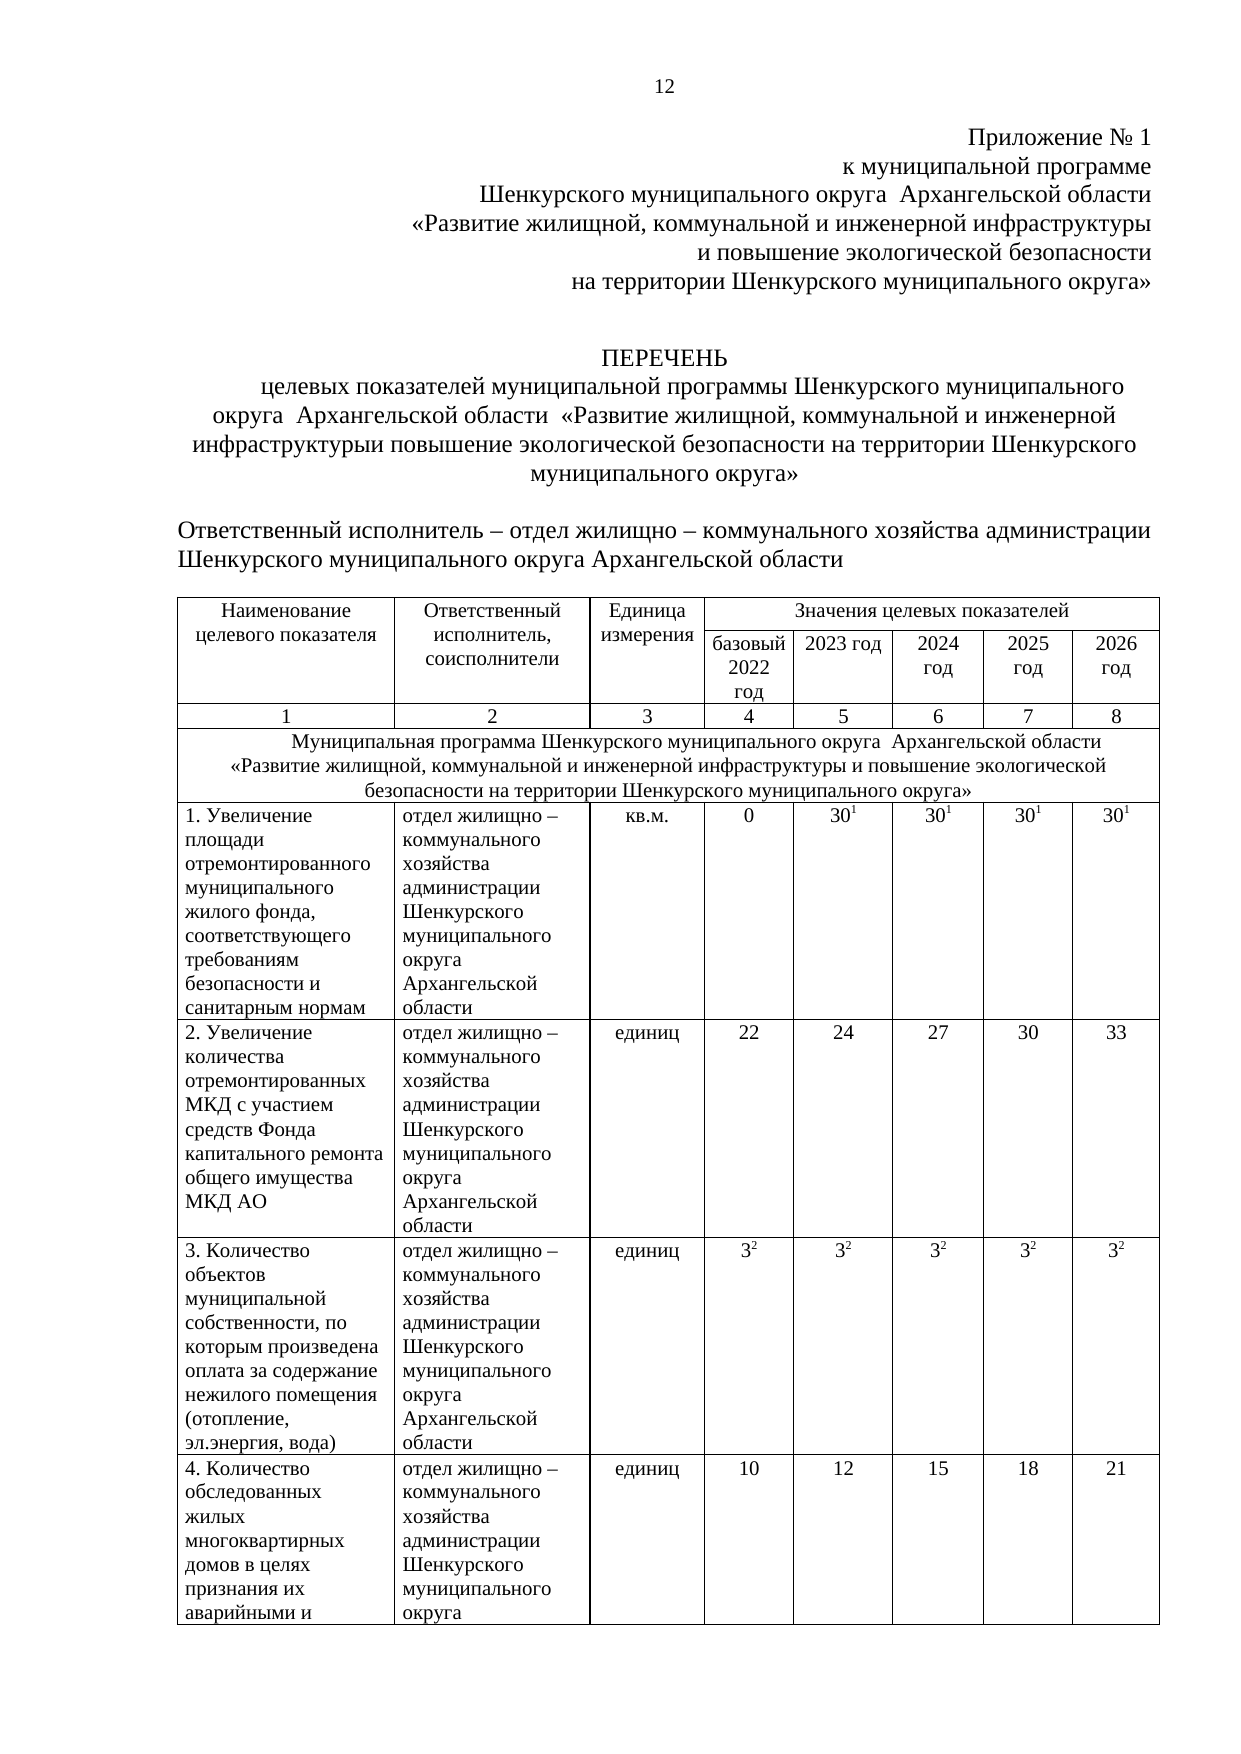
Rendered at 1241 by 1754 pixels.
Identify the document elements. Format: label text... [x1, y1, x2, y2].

table_cell 4 [705, 704, 793, 728]
table_cell 32 [984, 1238, 1072, 1454]
table_cell 301 [984, 803, 1072, 1019]
table_cell кв.м. [591, 803, 704, 1019]
table_cell 3 [591, 704, 704, 728]
table_cell 3. Количество объектов муниципальной собственности, по которым произведена оплата за содержание нежилого помещения (отопление, эл.энергия, вода) [178, 1238, 394, 1454]
text к муниципальной программе [177, 151, 1152, 179]
table_cell отдел жилищно – коммунального хозяйства администрации Шенкурского муниципального округа Архангельской области [395, 1238, 589, 1454]
text на территории Шенкурского муниципального округа» [177, 266, 1152, 294]
table_cell 7 [984, 704, 1072, 728]
table_cell единиц [591, 1455, 704, 1624]
table_cell 2023 год [794, 631, 892, 703]
table_header Наименование целевого показателя [178, 598, 394, 703]
table_cell 12 [794, 1455, 892, 1624]
table_cell 22 [705, 1020, 793, 1237]
table_cell 21 [1073, 1455, 1159, 1624]
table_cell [178, 1455, 394, 1624]
table_cell 2. Увеличение количества отремонтированных МКД с участием средств Фонда капитального ремонта общего имущества МКД АО [178, 1020, 394, 1237]
table_cell 301 [893, 803, 983, 1019]
table_cell 32 [1073, 1238, 1159, 1454]
text Ответственный исполнитель – отдел жилищно – коммунального хозяйства администрации Шенкурского муниципального округа Архангельской области [177, 515, 1152, 573]
table_cell 2025 год [984, 631, 1072, 703]
table_cell 0 [705, 803, 793, 1019]
table_cell Муниципальная программа Шенкурского муниципального округа Архангельской области «Развитие жилищной, коммунальной и инженерной инфраструктуры и повышение экологической безопасности на территории Шенкурского муниципального округа» [178, 729, 1159, 802]
table_cell 18 [984, 1455, 1072, 1624]
table_cell 2 [395, 704, 589, 728]
text «Развитие жилищной, коммунальной и инженерной инфраструктуры [177, 208, 1152, 237]
table_header Значения целевых показателей [705, 598, 1159, 630]
table_cell 2024 год [893, 631, 983, 703]
table_cell отдел жилищно – коммунального хозяйства администрации Шенкурского муниципального округа Архангельской области [395, 803, 589, 1019]
table_cell 10 [705, 1455, 793, 1624]
text Шенкурского муниципального округа Архангельской области [177, 179, 1152, 208]
table_cell единиц [591, 1238, 704, 1454]
table_cell 15 [893, 1455, 983, 1624]
table_cell 32 [794, 1238, 892, 1454]
table_cell единиц [591, 1020, 704, 1237]
table_header Единица измерения [591, 598, 704, 703]
table_cell 27 [893, 1020, 983, 1237]
text ПЕРЕЧЕНЬ [177, 343, 1152, 371]
text и повышение экологической безопасности [177, 237, 1152, 266]
table_cell 2026 год [1073, 631, 1159, 703]
table_cell 32 [893, 1238, 983, 1454]
table_cell 1 [178, 704, 394, 728]
table_cell 5 [794, 704, 892, 728]
text Приложение № 1 [177, 122, 1152, 151]
text целевых показателей муниципальной программы Шенкурского муниципального округа Архангельской области «Развитие жилищной, коммунальной и инженерной инфраструктурыи повышение экологической безопасности на территории Шенкурского муниципального округа» [177, 371, 1152, 486]
table_cell 24 [794, 1020, 892, 1237]
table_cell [395, 1455, 589, 1624]
table_cell 8 [1073, 704, 1159, 728]
table_cell 6 [893, 704, 983, 728]
table_cell 301 [794, 803, 892, 1019]
table_header Ответственный исполнитель, соисполнители [395, 598, 589, 703]
table_cell отдел жилищно – коммунального хозяйства администрации Шенкурского муниципального округа Архангельской области [395, 1020, 589, 1237]
table_cell базовый 2022 год [705, 631, 793, 703]
table_cell 33 [1073, 1020, 1159, 1237]
table_cell 301 [1073, 803, 1159, 1019]
table_cell 1. Увеличение площади отремонтированного муниципального жилого фонда, соответствующего требованиям безопасности и санитарным нормам [178, 803, 394, 1019]
table_cell 32 [705, 1238, 793, 1454]
table_cell 30 [984, 1020, 1072, 1237]
